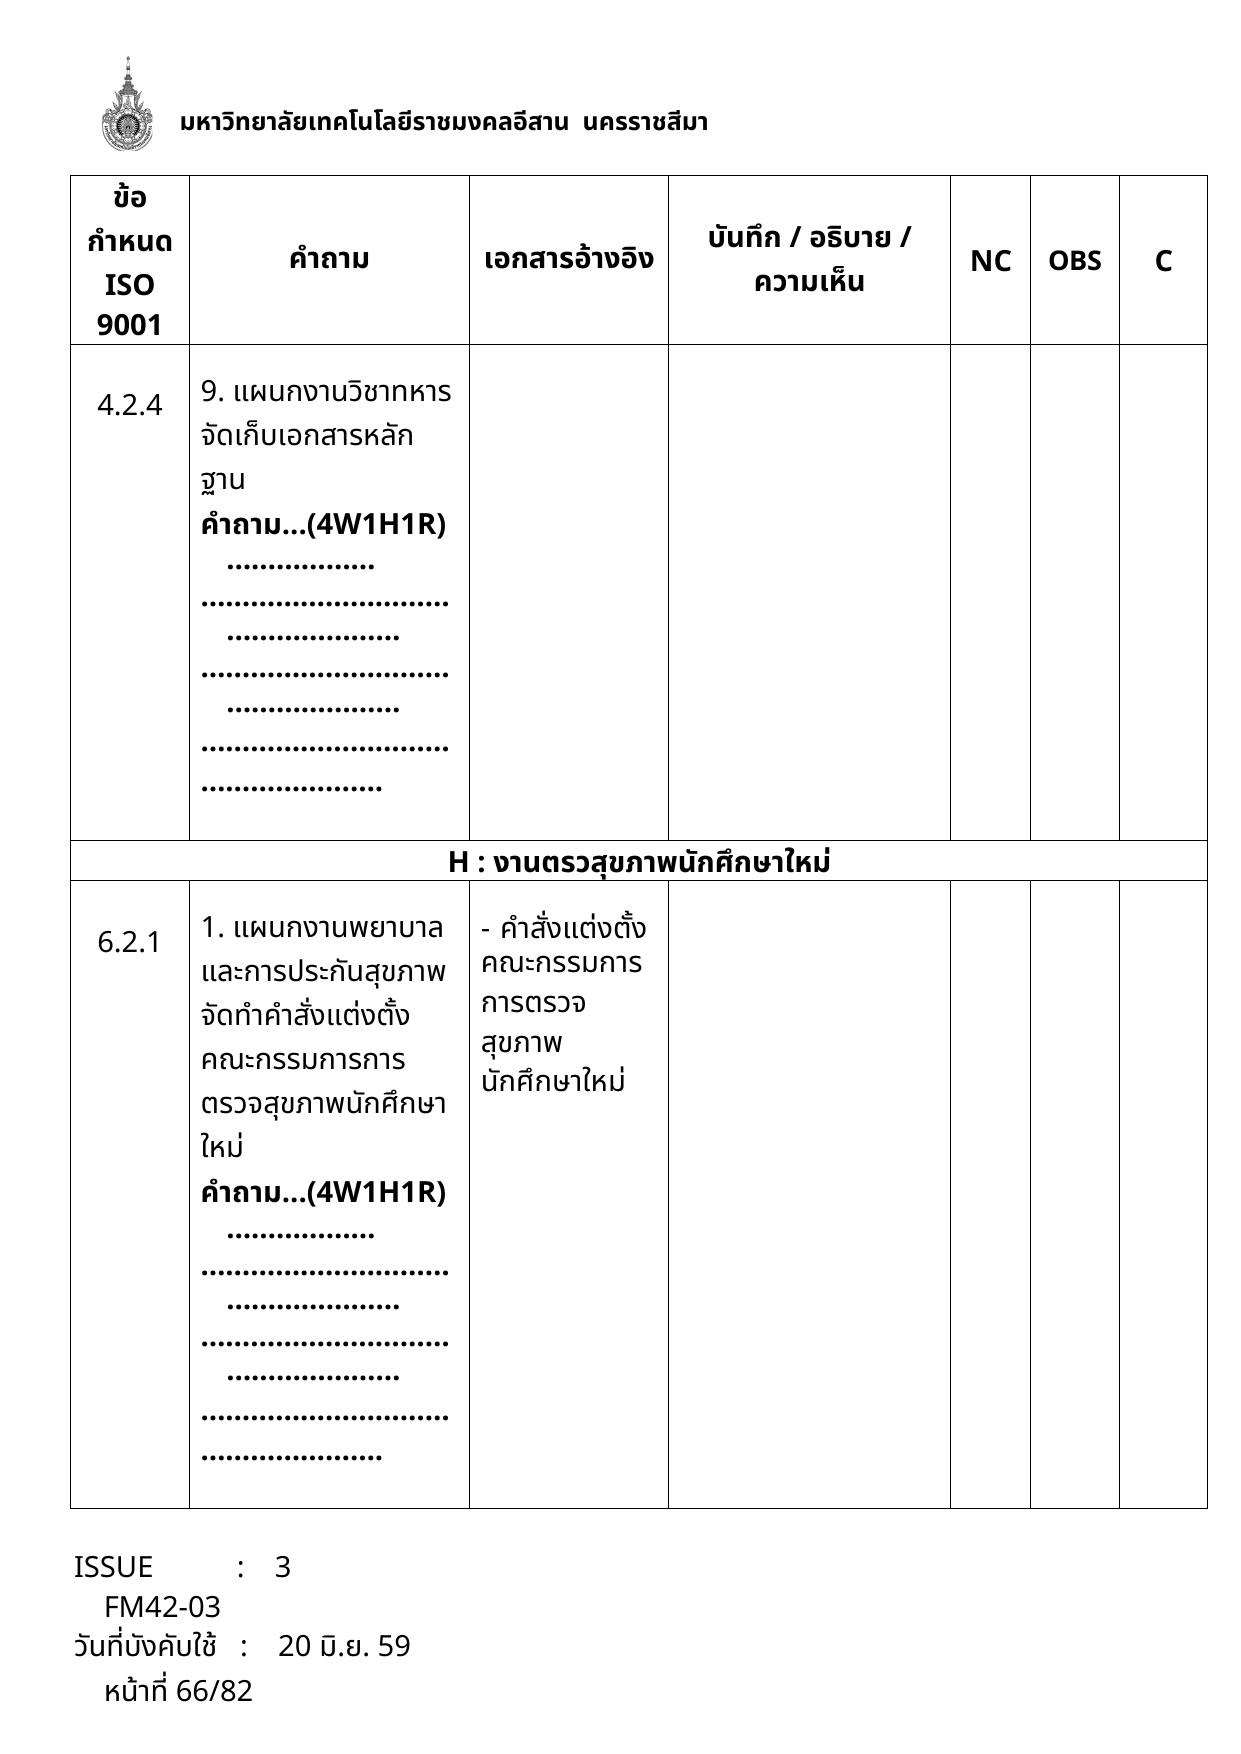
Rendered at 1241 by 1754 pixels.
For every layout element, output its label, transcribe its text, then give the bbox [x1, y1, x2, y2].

table_cell [1120, 881, 1207, 1508]
table_cell [470, 345, 668, 839]
table_cell [951, 345, 1030, 839]
table_cell 1. แผนกงานพยาบาลและการประกันสุขภาพ จัดทำคำสั่งแต่งตั้งคณะกรรมการการตรวจสุขภาพนักศึกษาใหม่ คำถาม...(4W1H1R)……………… …………………………………………… …………………………………………… ……………………………………………. [190, 881, 469, 1508]
table_cell [669, 345, 950, 839]
table_header บันทึก / อธิบาย / ความเห็น [669, 176, 950, 344]
table_header C [1120, 176, 1207, 344]
table_cell 4.2.4 [71, 345, 189, 839]
table_cell [951, 881, 1030, 1508]
table_header ข้อกำหนด ISO 9001 [71, 176, 189, 344]
table_header NC [951, 176, 1030, 344]
table_cell [669, 881, 950, 1508]
table_cell [1031, 881, 1119, 1508]
table_cell 6.2.1 [71, 881, 189, 1508]
table_header OBS [1031, 176, 1119, 344]
table_header เอกสารอ้างอิง [470, 176, 668, 344]
table_header คำถาม [190, 176, 469, 344]
table_cell 9. แผนกงานวิชาทหาร จัดเก็บเอกสารหลักฐาน คำถาม...(4W1H1R)……………… …………………………………………… …………………………………………… ……………………………………………. [190, 345, 469, 839]
table_cell [1120, 345, 1207, 839]
table_cell คำสั่งแต่งตั้งคณะกรรมการการตรวจสุขภาพนักศึกษาใหม่ [470, 881, 668, 1508]
table_cell [1031, 345, 1119, 839]
table_cell H : งานตรวสุขภาพนักศึกษาใหม่ [71, 841, 1207, 880]
picture [102, 56, 153, 151]
